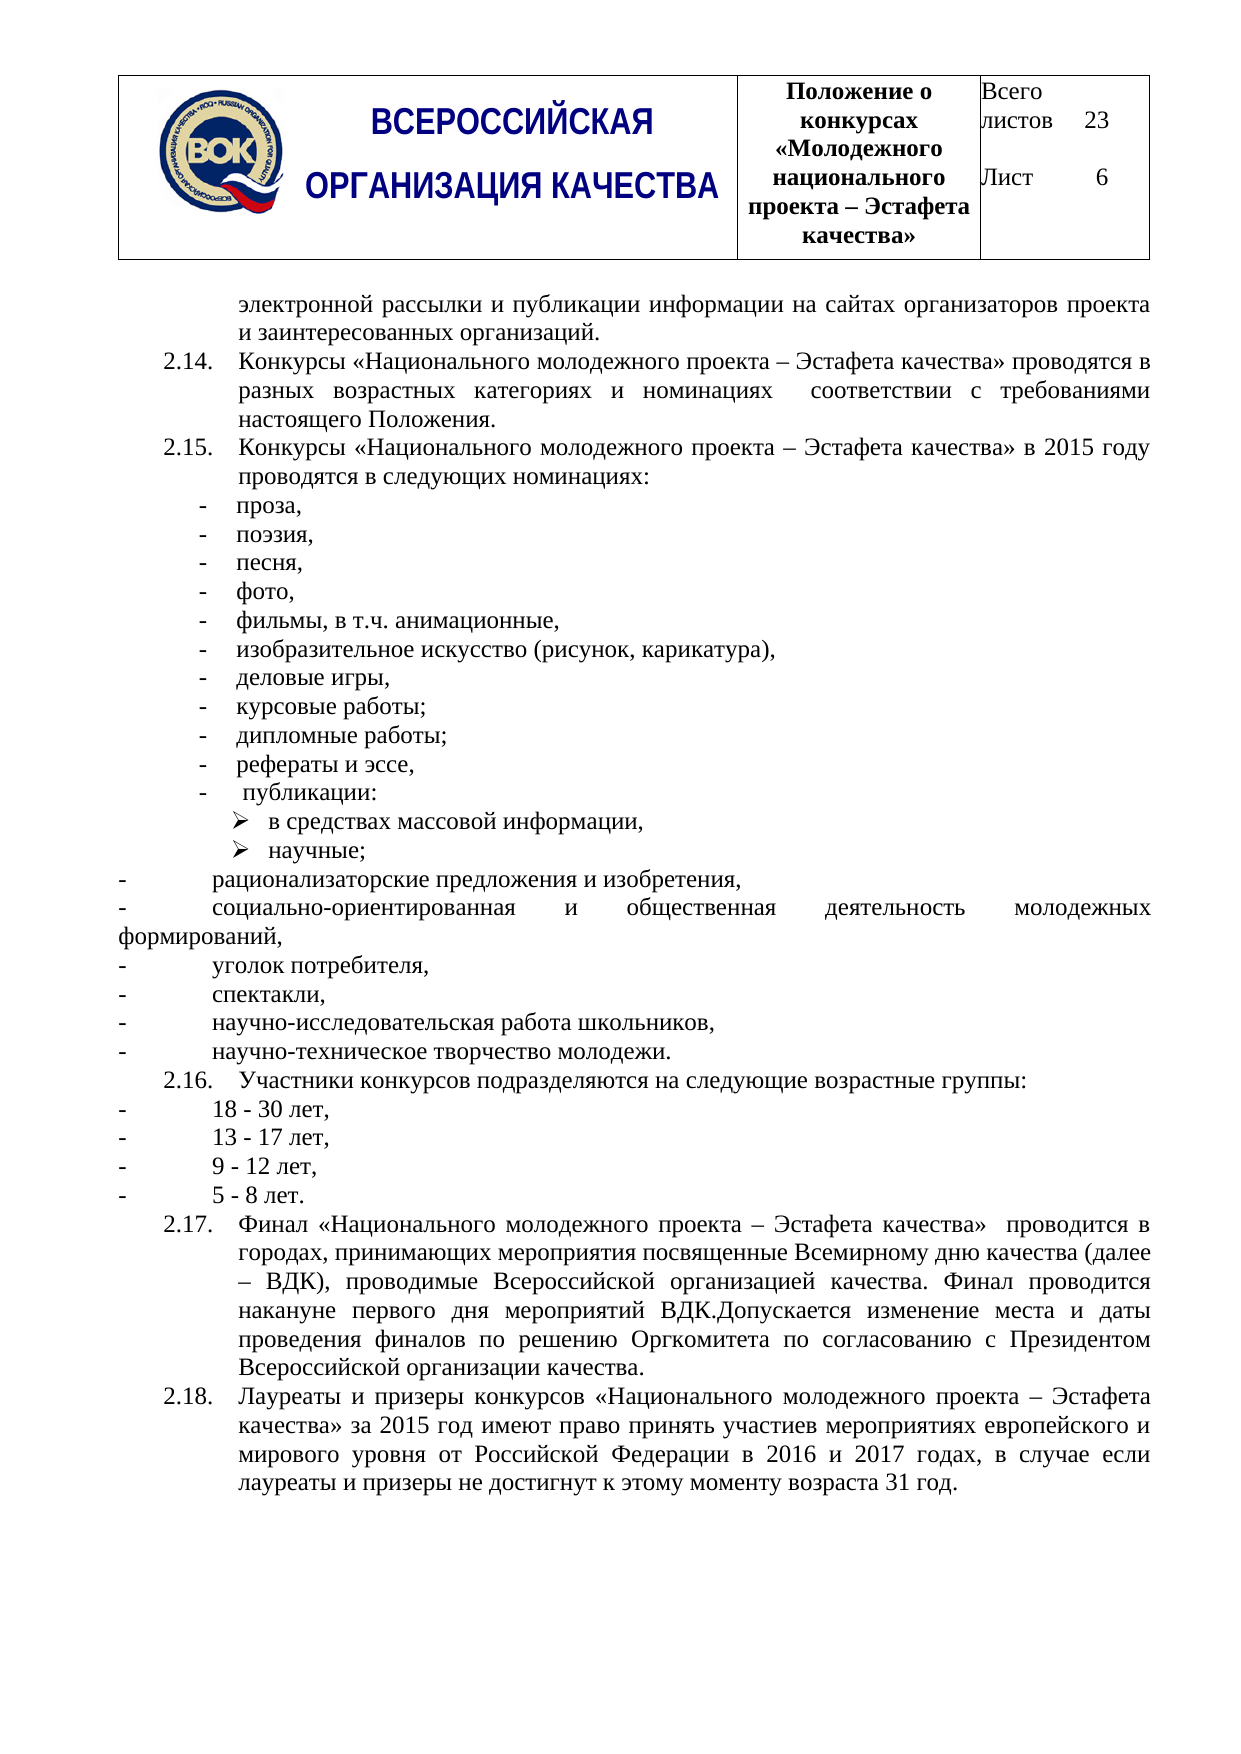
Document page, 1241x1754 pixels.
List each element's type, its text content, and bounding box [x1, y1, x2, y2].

list Конкурсы «Национального молодежного проекта – Эстафета качества» проводятся в разных возрастных категориях и номинациях соответствии с требованиями настоящего Положения. [163, 346, 1152, 432]
list 13 - 17 лет, [118, 1122, 1152, 1151]
list социально-ориентированная и общественная деятельность молодежных формирований, [118, 892, 1152, 950]
list 5 - 8 лет. [118, 1180, 1152, 1209]
list изобразительное искусство (рисунок, карикатура), [199, 634, 1152, 662]
list публикации: [199, 777, 1152, 806]
list курсовые работы; [199, 691, 1152, 720]
list Участники конкурсов подразделяются на следующие возрастные группы: [163, 1065, 1152, 1094]
picture [119, 76, 323, 228]
list фильмы, в т.ч. анимационные, [199, 605, 1152, 634]
list Финал «Национального молодежного проекта – Эстафета качества» проводится в городах, принимающих мероприятия посвященные Всемирному дню качества (далее – ВДК), проводимые Всероссийской организацией качества. Финал проводится накануне первого дня мероприятий ВДК.Допускается изменение места и даты проведения финалов по решению Оргкомитета по согласованию с Президентом Всероссийской организации качества. [163, 1209, 1152, 1381]
list 9 - 12 лет, [118, 1151, 1152, 1180]
list Лауреаты и призеры конкурсов «Национального молодежного проекта – Эстафета качества» за 2015 год имеют право принять участиев мероприятиях европейского и мирового уровня от Российской Федерации в 2016 и 2017 годах, в случае если лауреаты и призеры не достигнут к этому моменту возраста 31 год. [163, 1381, 1152, 1496]
list научно-исследовательская работа школьников, [118, 1007, 1152, 1036]
list научные; [231, 835, 1152, 864]
list рефераты и эссе, [199, 749, 1152, 777]
list уголок потребителя, [118, 950, 1152, 979]
list Конкурсы «Национального молодежного проекта – Эстафета качества» в 2015 году проводятся в следующих номинациях: [163, 432, 1152, 490]
list рационализаторские предложения и изобретения, [118, 864, 1152, 892]
list проза, [199, 490, 1152, 519]
list фото, [199, 576, 1152, 605]
list 18 - 30 лет, [118, 1094, 1152, 1122]
list в средствах массовой информации, [231, 806, 1152, 835]
picture [311, 176, 323, 194]
list песня, [199, 547, 1152, 576]
list научно-техническое творчество молодежи. [118, 1036, 1152, 1065]
list дипломные работы; [199, 720, 1152, 749]
list поэзия, [199, 519, 1152, 547]
list спектакли, [118, 979, 1152, 1007]
list деловые игры, [199, 662, 1152, 691]
